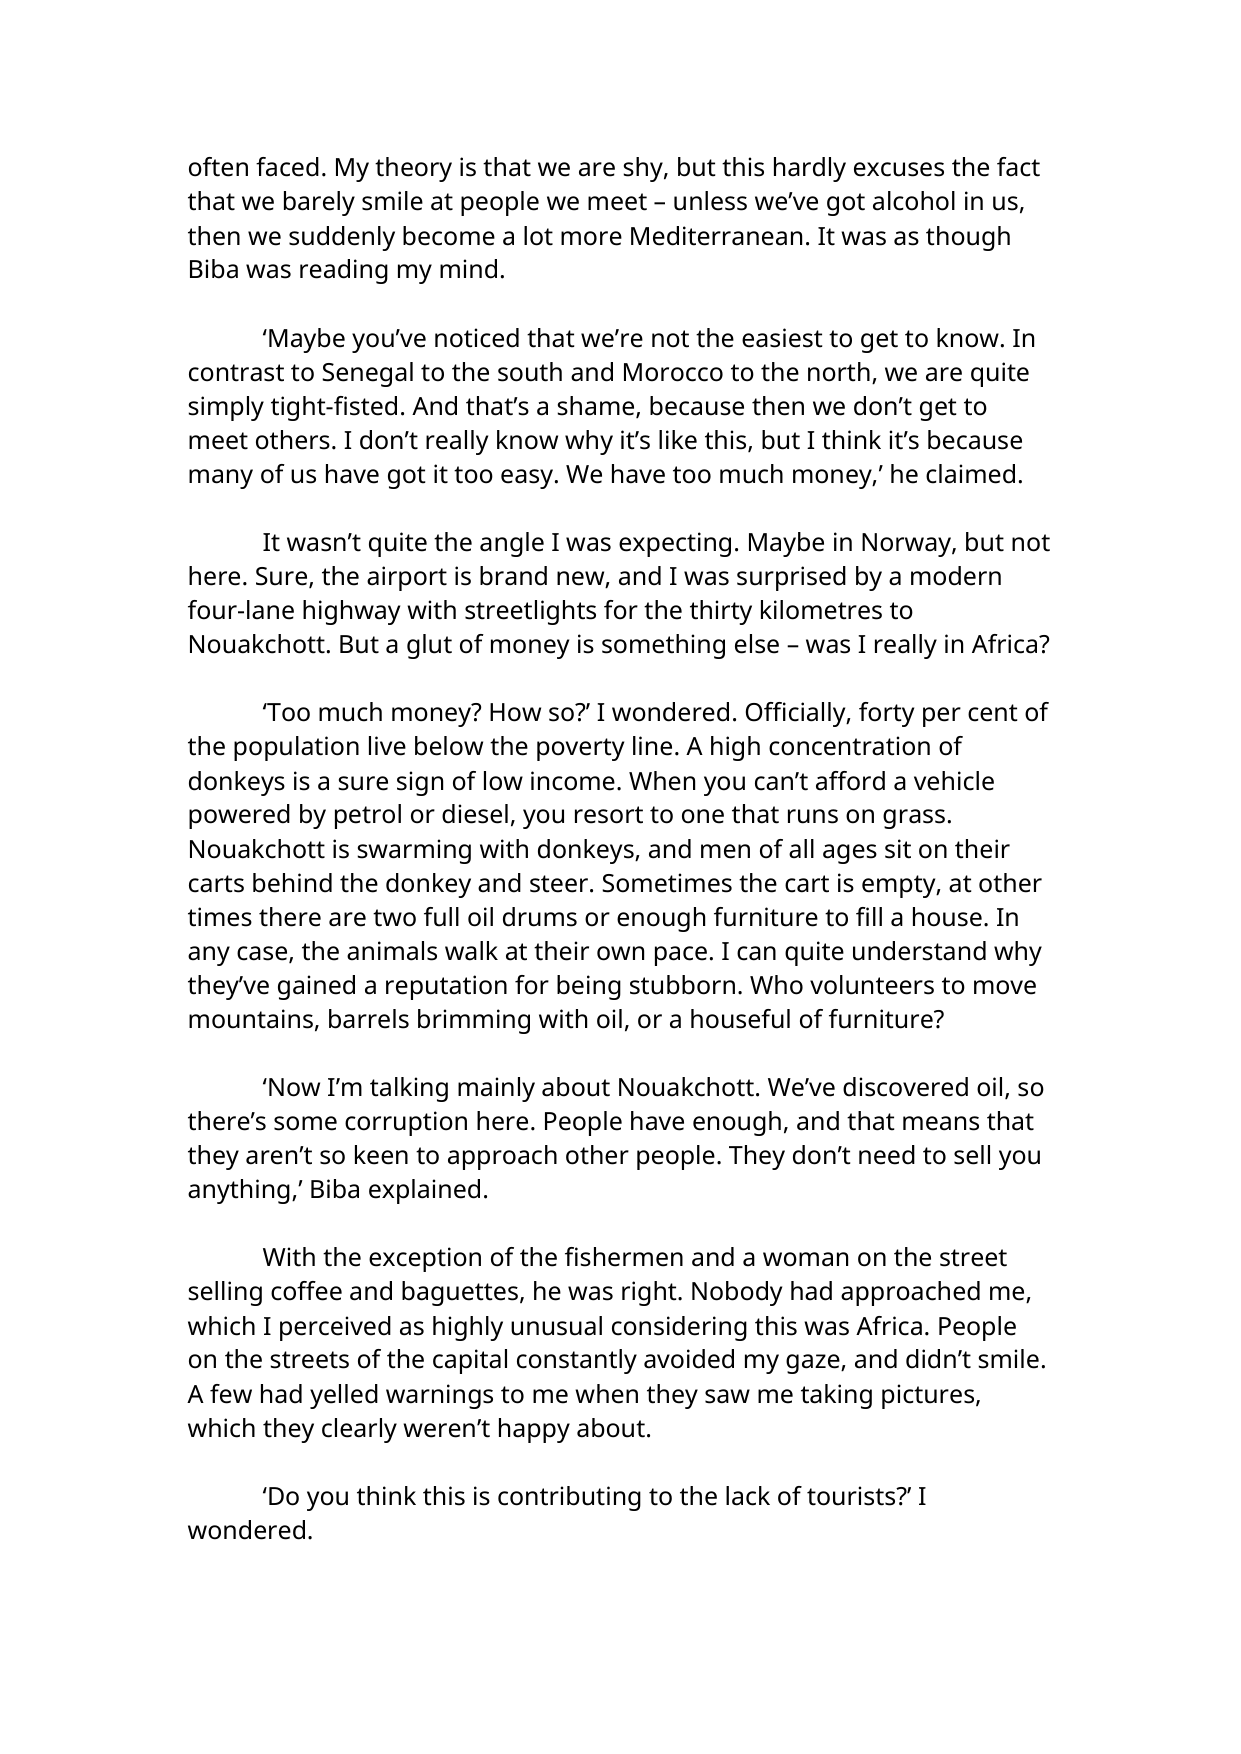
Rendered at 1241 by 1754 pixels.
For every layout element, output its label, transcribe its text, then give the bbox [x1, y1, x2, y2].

text ‘Now I’m talking mainly about Nouakchott. We’ve discovered oil, so there’s some corruption here. People have enough, and that means that they aren’t so keen to approach other people. They don’t need to sell you anything,’ Biba explained. [187, 1070, 1053, 1206]
text With the exception of the fishermen and a woman on the street selling coffee and baguettes, he was right. Nobody had approached me, which I perceived as highly unusual considering this was Africa. People on the streets of the capital constantly avoided my gaze, and didn’t smile. A few had yelled warnings to me when they saw me taking pictures, which they clearly weren’t happy about. [187, 1240, 1053, 1444]
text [187, 150, 1053, 286]
text ‘Do you think this is contributing to the lack of tourists?’ I wondered. [187, 1478, 1053, 1547]
text It wasn’t quite the angle I was expecting. Maybe in Norway, but not here. Sure, the airport is brand new, and I was surprised by a modern four-lane highway with streetlights for the thirty kilometres to Nouakchott. But a glut of money is something else – was I really in Africa? [187, 525, 1053, 661]
text ‘Too much money? How so?’ I wondered. Officially, forty per cent of the population live below the poverty line. A high concentration of donkeys is a sure sign of low income. When you can’t afford a vehicle powered by petrol or diesel, you resort to one that runs on grass. Nouakchott is swarming with donkeys, and men of all ages sit on their carts behind the donkey and steer. Sometimes the cart is empty, at other times there are two full oil drums or enough furniture to fill a house. In any case, the animals walk at their own pace. I can quite understand why they’ve gained a reputation for being stubborn. Who volunteers to move mountains, barrels brimming with oil, or a houseful of furniture? [187, 695, 1053, 1036]
text ‘Maybe you’ve noticed that we’re not the easiest to get to know. In contrast to Senegal to the south and Morocco to the north, we are quite simply tight-fisted. And that’s a shame, because then we don’t get to meet others. I don’t really know why it’s like this, but I think it’s because many of us have got it too easy. We have too much money,’ he claimed. [187, 320, 1053, 491]
